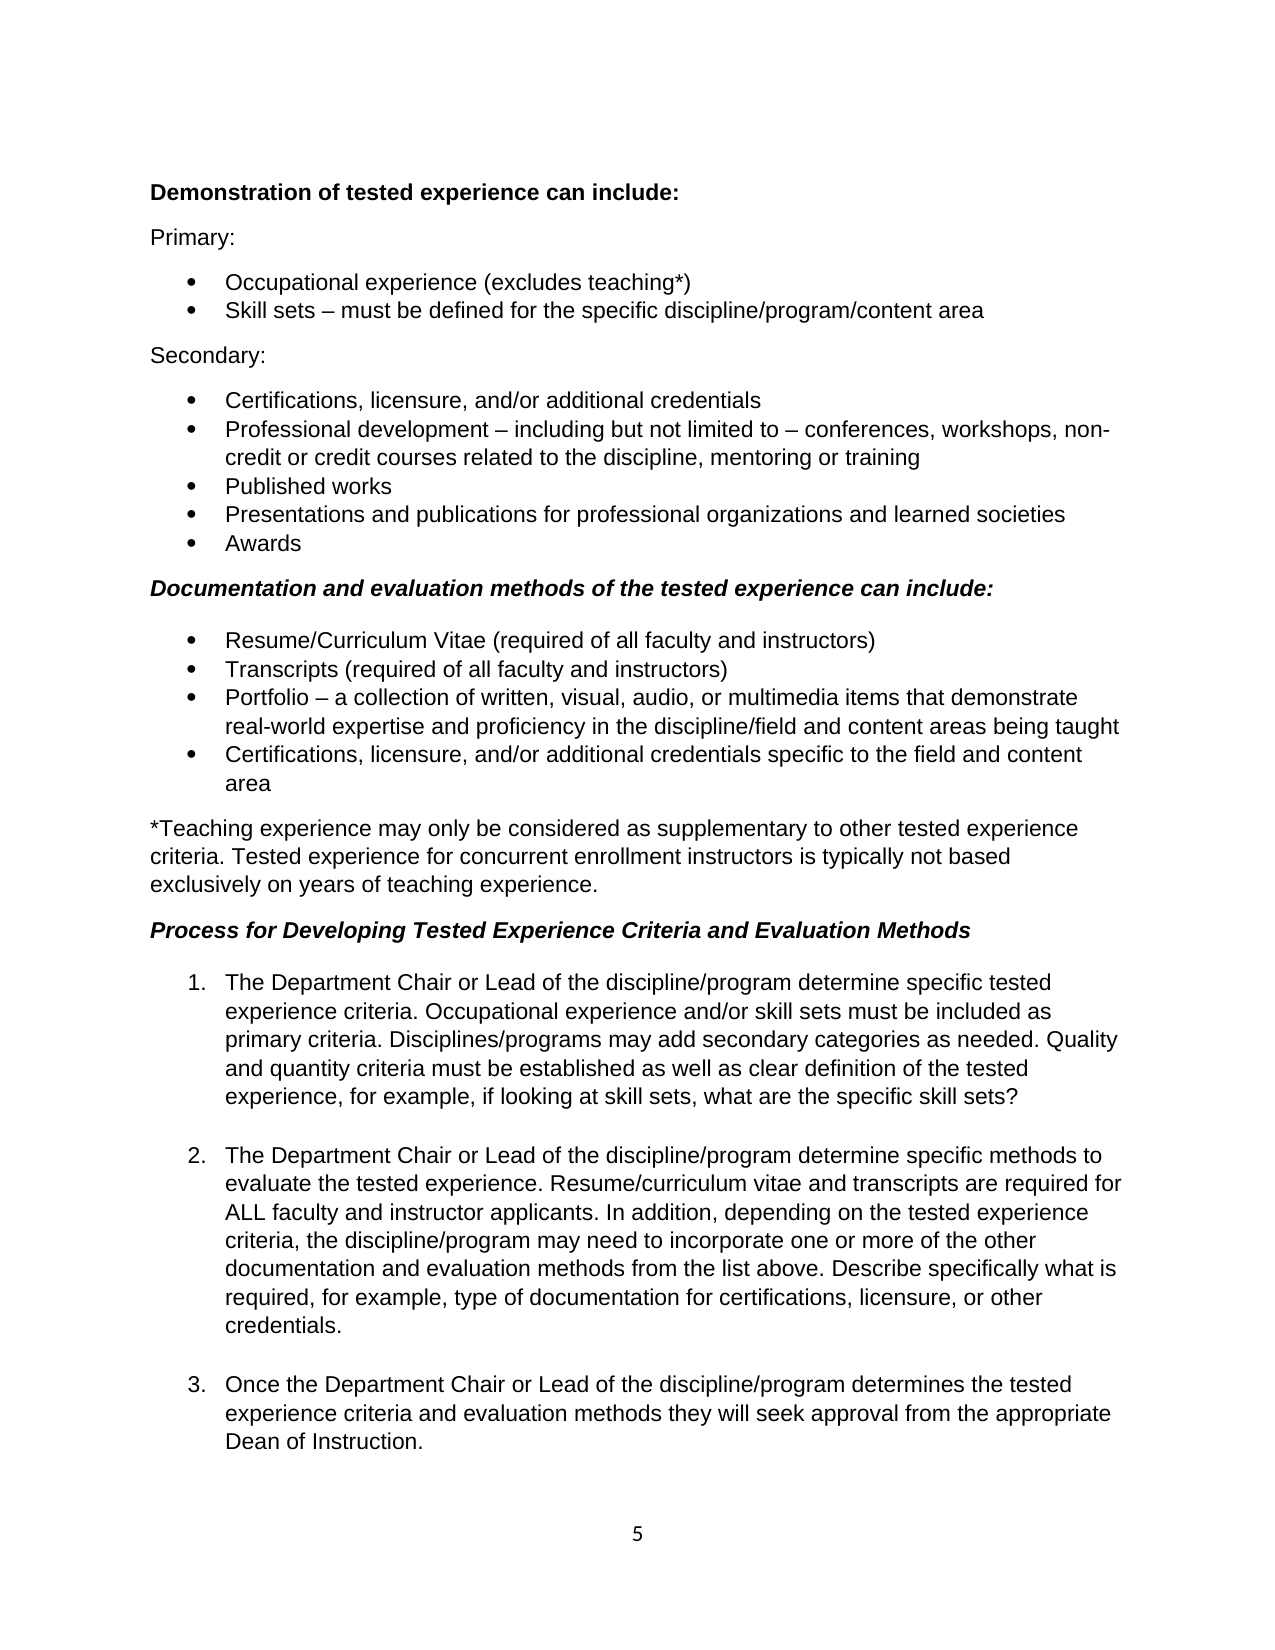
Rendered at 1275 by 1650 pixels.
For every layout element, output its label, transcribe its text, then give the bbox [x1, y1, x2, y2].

subtitle Documentation and evaluation methods of the tested experience can include: [150, 574, 1125, 601]
list The Department Chair or Lead of the discipline/program determine specific tested experience criteria. Occupational experience and/or skill sets must be included as primary criteria. Disciplines/programs may add secondary categories as needed. Quality and quantity criteria must be established as well as clear definition of the tested experience, for example, if looking at skill sets, what are the specific skill sets? [187, 969, 1125, 1139]
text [150, 150, 1125, 205]
list Professional development – including but not limited to – conferences, workshops, non-credit or credit courses related to the discipline, mentoring or training [187, 416, 1125, 471]
list Presentations and publications for professional organizations and learned societies [187, 501, 1125, 527]
list Awards [187, 529, 1125, 556]
list Certifications, licensure, and/or additional credentials [187, 387, 1125, 414]
list Published works [187, 473, 1125, 499]
text Secondary: [150, 342, 1125, 368]
subtitle Process for Developing Tested Experience Criteria and Evaluation Methods [150, 917, 1125, 943]
list Skill sets – must be defined for the specific discipline/program/content area [187, 297, 1125, 323]
list Resume/Curriculum Vitae (required of all faculty and instructors) [187, 627, 1125, 654]
list Portfolio – a collection of written, visual, audio, or multimedia items that demonstrate real-world expertise and proficiency in the discipline/field and content areas being taught [187, 684, 1125, 739]
list Once the Department Chair or Lead of the discipline/program determines the tested experience criteria and evaluation methods they will seek approval from the appropriate Dean of Instruction. [187, 1371, 1125, 1484]
list The Department Chair or Lead of the discipline/program determine specific methods to evaluate the tested experience. Resume/curriculum vitae and transcripts are required for ALL faculty and instructor applicants. In addition, depending on the tested experience criteria, the discipline/program may need to incorporate one or more of the other documentation and evaluation methods from the list above. Describe specifically what is required, for example, type of documentation for certifications, licensure, or other credentials. [187, 1142, 1125, 1369]
list Occupational experience (excludes teaching*) [187, 269, 1125, 295]
text Primary: [150, 223, 1125, 250]
text *Teaching experience may only be considered as supplementary to other tested experience criteria. Tested experience for concurrent enrollment instructors is typically not based exclusively on years of teaching experience. [150, 814, 1125, 898]
list Certifications, licensure, and/or additional credentials specific to the field and content area [187, 741, 1125, 796]
list Transcripts (required of all faculty and instructors) [187, 656, 1125, 682]
